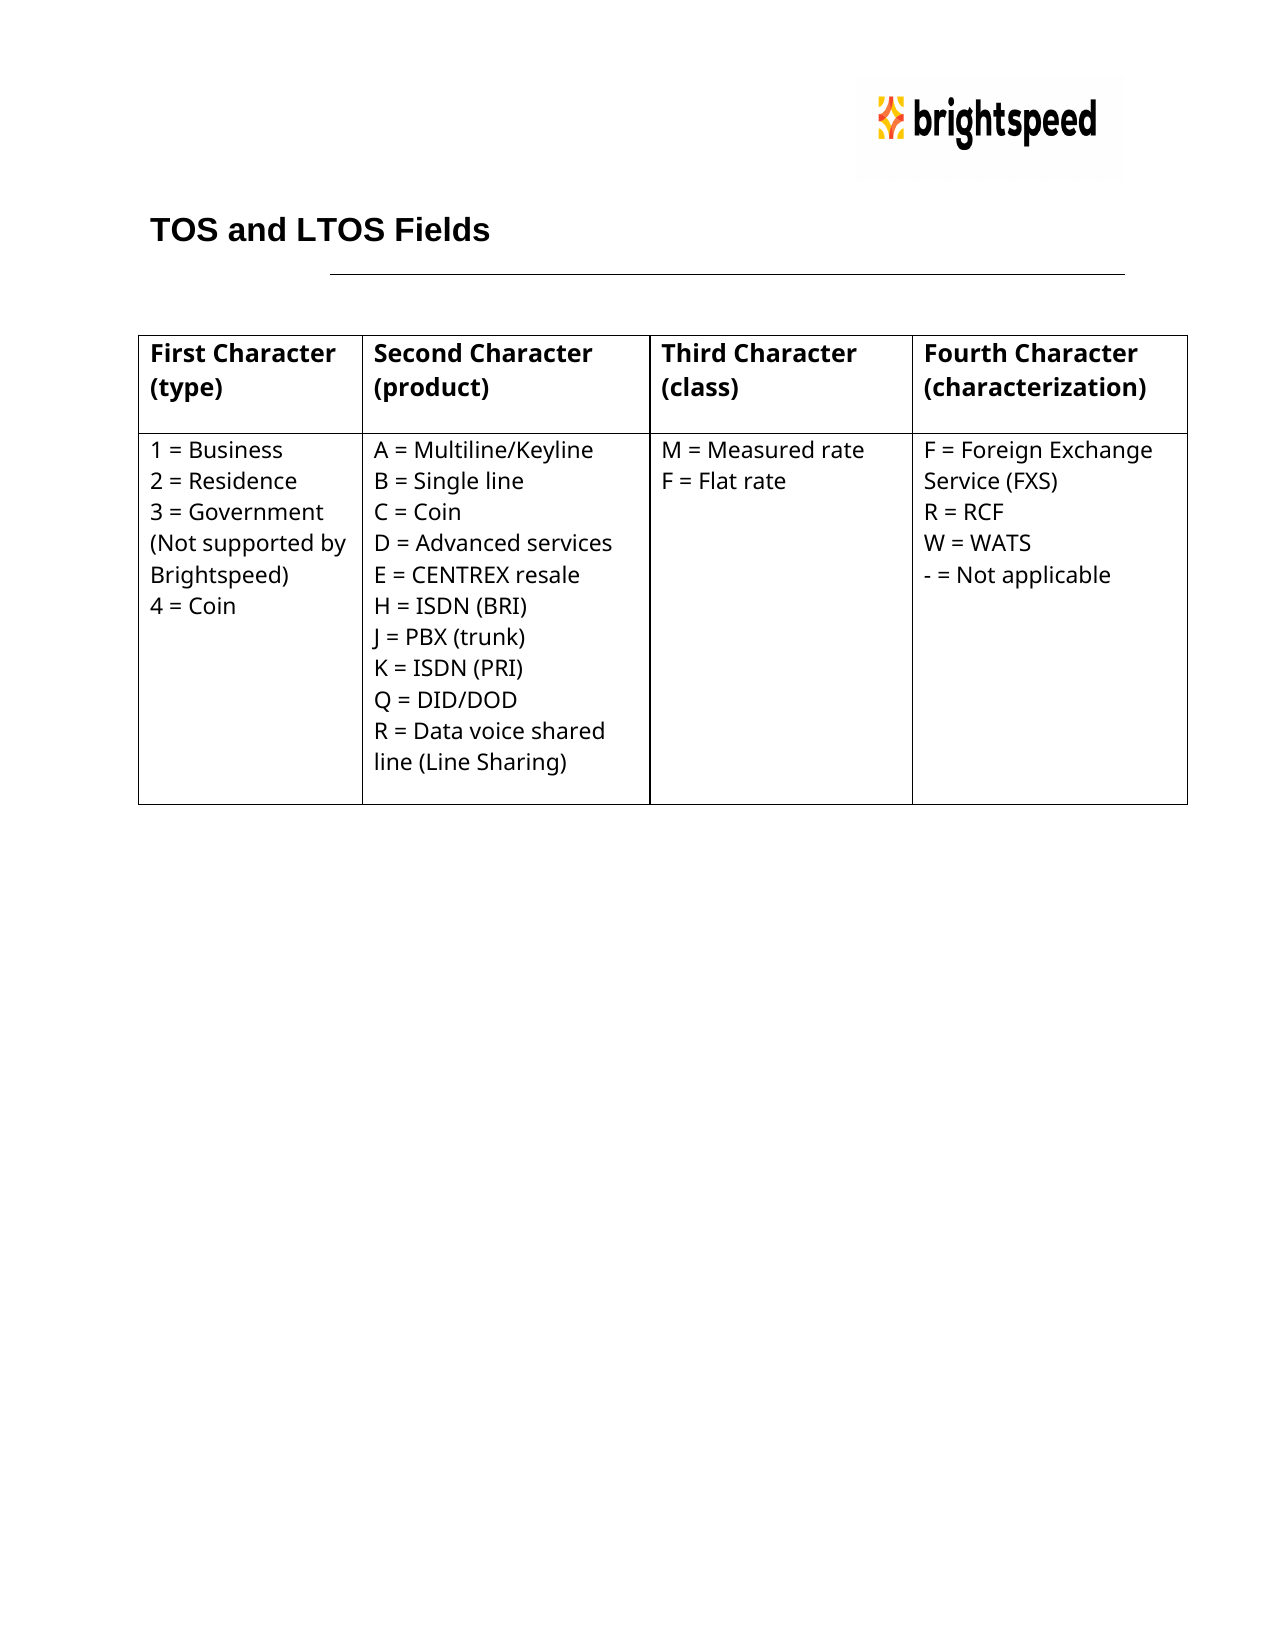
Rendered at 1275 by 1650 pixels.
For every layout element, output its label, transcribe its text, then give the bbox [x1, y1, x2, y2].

table_cell A = Multiline/Keyline B = Single line C = Coin D = Advanced services E = CENTREX resale H = ISDN (BRI) J = PBX (trunk) K = ISDN (PRI) Q = DID/DOD R = Data voice shared line (Line Sharing) [363, 434, 649, 804]
table_cell F = Foreign Exchange Service (FXS) R = RCF W = WATS - = Not applicable [913, 434, 1187, 804]
table_header Fourth Character (characterization) [913, 336, 1187, 432]
table_header Third Character (class) [651, 336, 912, 432]
picture [855, 75, 1125, 182]
table_cell M = Measured rate F = Flat rate [651, 434, 912, 804]
table_header First Character (type) [139, 336, 362, 432]
table_cell 1 = Business 2 = Residence 3 = Government (Not supported by Brightspeed) 4 = Coin [139, 434, 362, 804]
table_header Second Character (product) [363, 336, 649, 432]
subtitle TOS and LTOS Fields [150, 210, 1125, 248]
